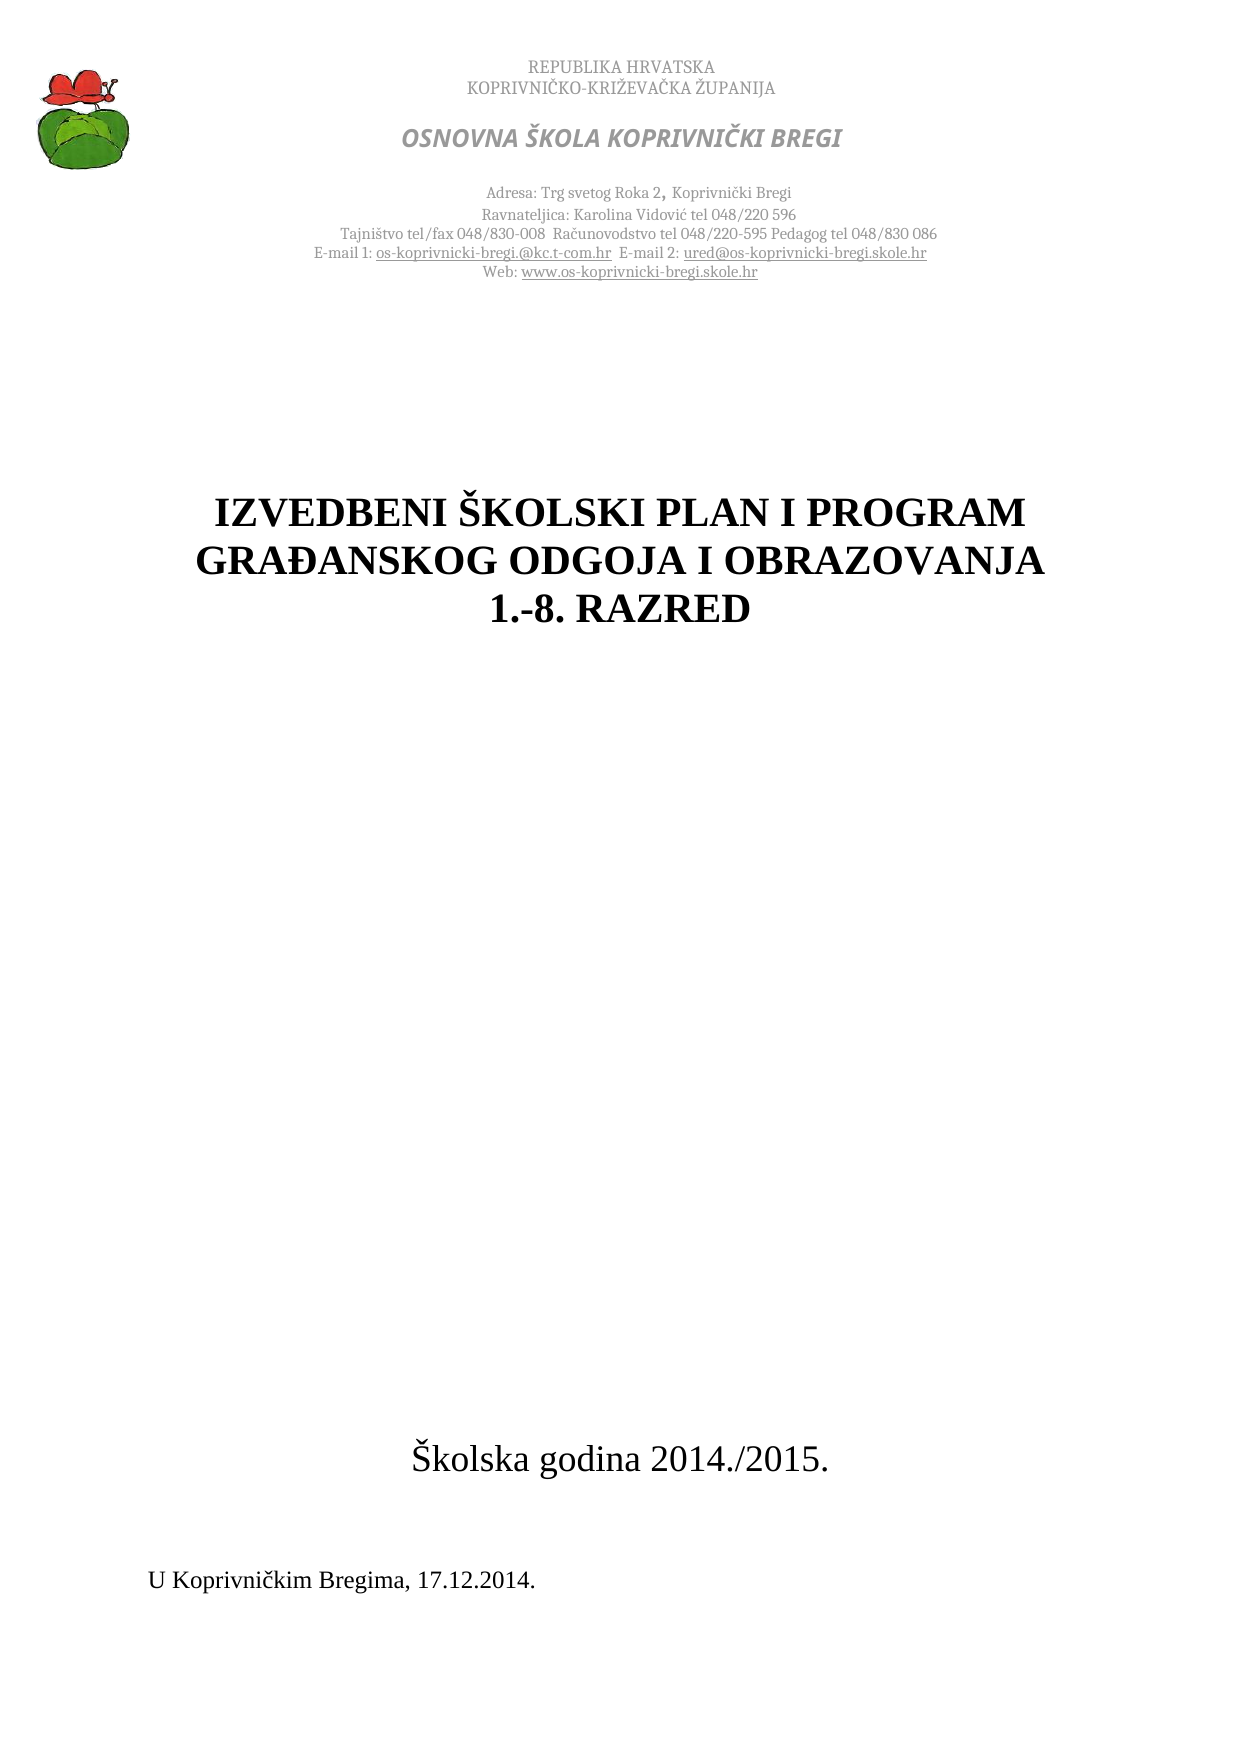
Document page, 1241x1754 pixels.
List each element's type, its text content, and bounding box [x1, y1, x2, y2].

text OSNOVNA ŠKOLA KOPRIVNIČKI BREGI [148, 121, 1092, 155]
picture [35, 68, 132, 169]
text Ravnateljica: Karolina Vidović tel 048/220 596 [185, 205, 1092, 224]
text E-mail 1: os-koprivnicki-bregi.@kc.t-com.hr E-mail 2: ured@os-koprivnicki-bregi.skole.hr [148, 243, 1092, 263]
text U Koprivničkim Bregima, 17.12.2014. [148, 1565, 1092, 1594]
text 1.-8. RAZRED [148, 583, 1092, 631]
text KOPRIVNIČKO-KRIŽEVAČKA ŽUPANIJA [148, 78, 1092, 99]
text GRAĐANSKOG ODGOJA I OBRAZOVANJA [148, 535, 1092, 583]
text REPUBLIKA HRVATSKA [148, 56, 1092, 78]
text IZVEDBENI ŠKOLSKI PLAN I PROGRAM [148, 487, 1092, 535]
text Web: www.os-koprivnicki-bregi.skole.hr [148, 263, 1092, 282]
text Adresa: Trg svetog Roka 2, Koprivnički Bregi [185, 176, 1092, 205]
text Školska godina 2014./2015. [148, 1436, 1092, 1479]
text Tajništvo tel/fax 048/830-008 Računovodstvo tel 048/220-595 Pedagog tel 048/830 086 [185, 224, 1092, 243]
